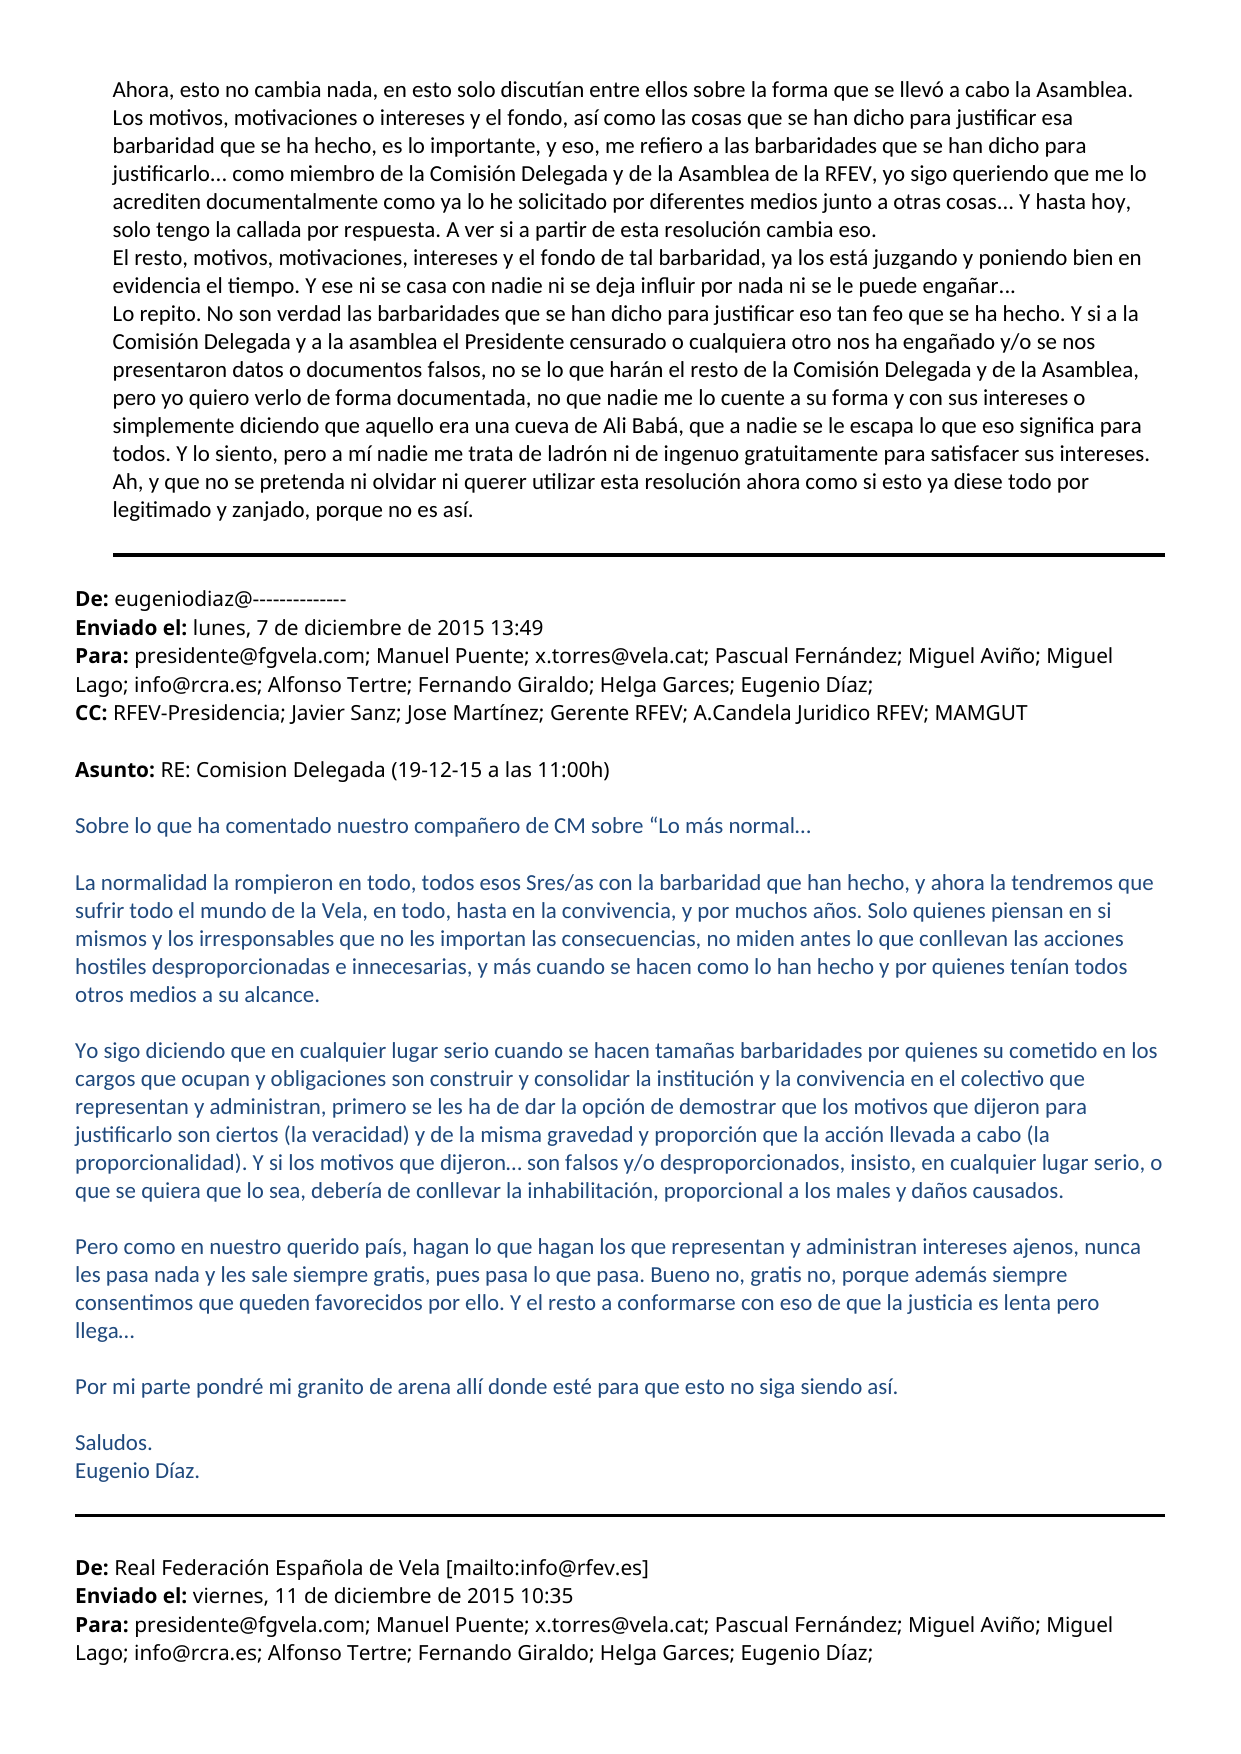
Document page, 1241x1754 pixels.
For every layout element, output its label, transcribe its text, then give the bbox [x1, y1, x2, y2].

text Yo sigo diciendo que en cualquier lugar serio cuando se hacen tamañas barbaridades por quienes su cometido en los cargos que ocupan y obligaciones son construir y consolidar la institución y la convivencia en el colectivo que representan y administran, primero se les ha de dar la opción de demostrar que los motivos que dijeron para justificarlo son ciertos (la veracidad) y de la misma gravedad y proporción que la acción llevada a cabo (la proporcionalidad). Y si los motivos que dijeron… son falsos y/o desproporcionados, insisto, en cualquier lugar serio, o que se quiera que lo sea, debería de conllevar la inhabilitación, proporcional a los males y daños causados. [75, 1036, 1165, 1204]
text CC: RFEV-Presidencia; Javier Sanz; Jose Martínez; Gerente RFEV; A.Candela Juridico RFEV; MAMGUT [75, 698, 1165, 727]
text Saludos. [75, 1428, 1165, 1456]
text Eugenio Díaz. [75, 1456, 1165, 1514]
text Por mi parte pondré mi granito de arena allí donde esté para que esto no siga siendo así. [75, 1372, 1165, 1400]
text Pero como en nuestro querido país, hagan lo que hagan los que representan y administran intereses ajenos, nunca les pasa nada y les sale siempre gratis, pues pasa lo que pasa. Bueno no, gratis no, porque además siempre consentimos que queden favorecidos por ello. Y el resto a conformarse con eso de que la justicia es lenta pero llega… [75, 1232, 1165, 1344]
text De: Real Federación Española de Vela [mailto:info@rfev.es] Enviado el: viernes, 11 de diciembre de 2015 10:35 Para: presidente@fgvela.com; Manuel Puente; x.torres@vela.cat; Pascual Fernández; Miguel Aviño; Miguel Lago; info@rcra.es; Alfonso Tertre; Fernando Giraldo; Helga Garces; Eugenio Díaz; [75, 1553, 1165, 1667]
text La normalidad la rompieron en todo, todos esos Sres/as con la barbaridad que han hecho, y ahora la tendremos que sufrir todo el mundo de la Vela, en todo, hasta en la convivencia, y por muchos años. Solo quienes piensan en si mismos y los irresponsables que no les importan las consecuencias, no miden antes lo que conllevan las acciones hostiles desproporcionadas e innecesarias, y más cuando se hacen como lo han hecho y por quienes tenían todos otros medios a su alcance. [75, 868, 1165, 1008]
text De: eugeniodiaz@-------------- Enviado el: lunes, 7 de diciembre de 2015 13:49 Para: presidente@fgvela.com; Manuel Puente; x.torres@vela.cat; Pascual Fernández; Miguel Aviño; Miguel Lago; info@rcra.es; Alfonso Tertre; Fernando Giraldo; Helga Garces; Eugenio Díaz; [75, 584, 1165, 698]
text Asunto: RE: Comision Delegada (19-12-15 a las 11:00h) [75, 727, 1165, 784]
text Sobre lo que ha comentado nuestro compañero de CM sobre “Lo más normal… [75, 812, 1165, 840]
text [112, 75, 1165, 523]
